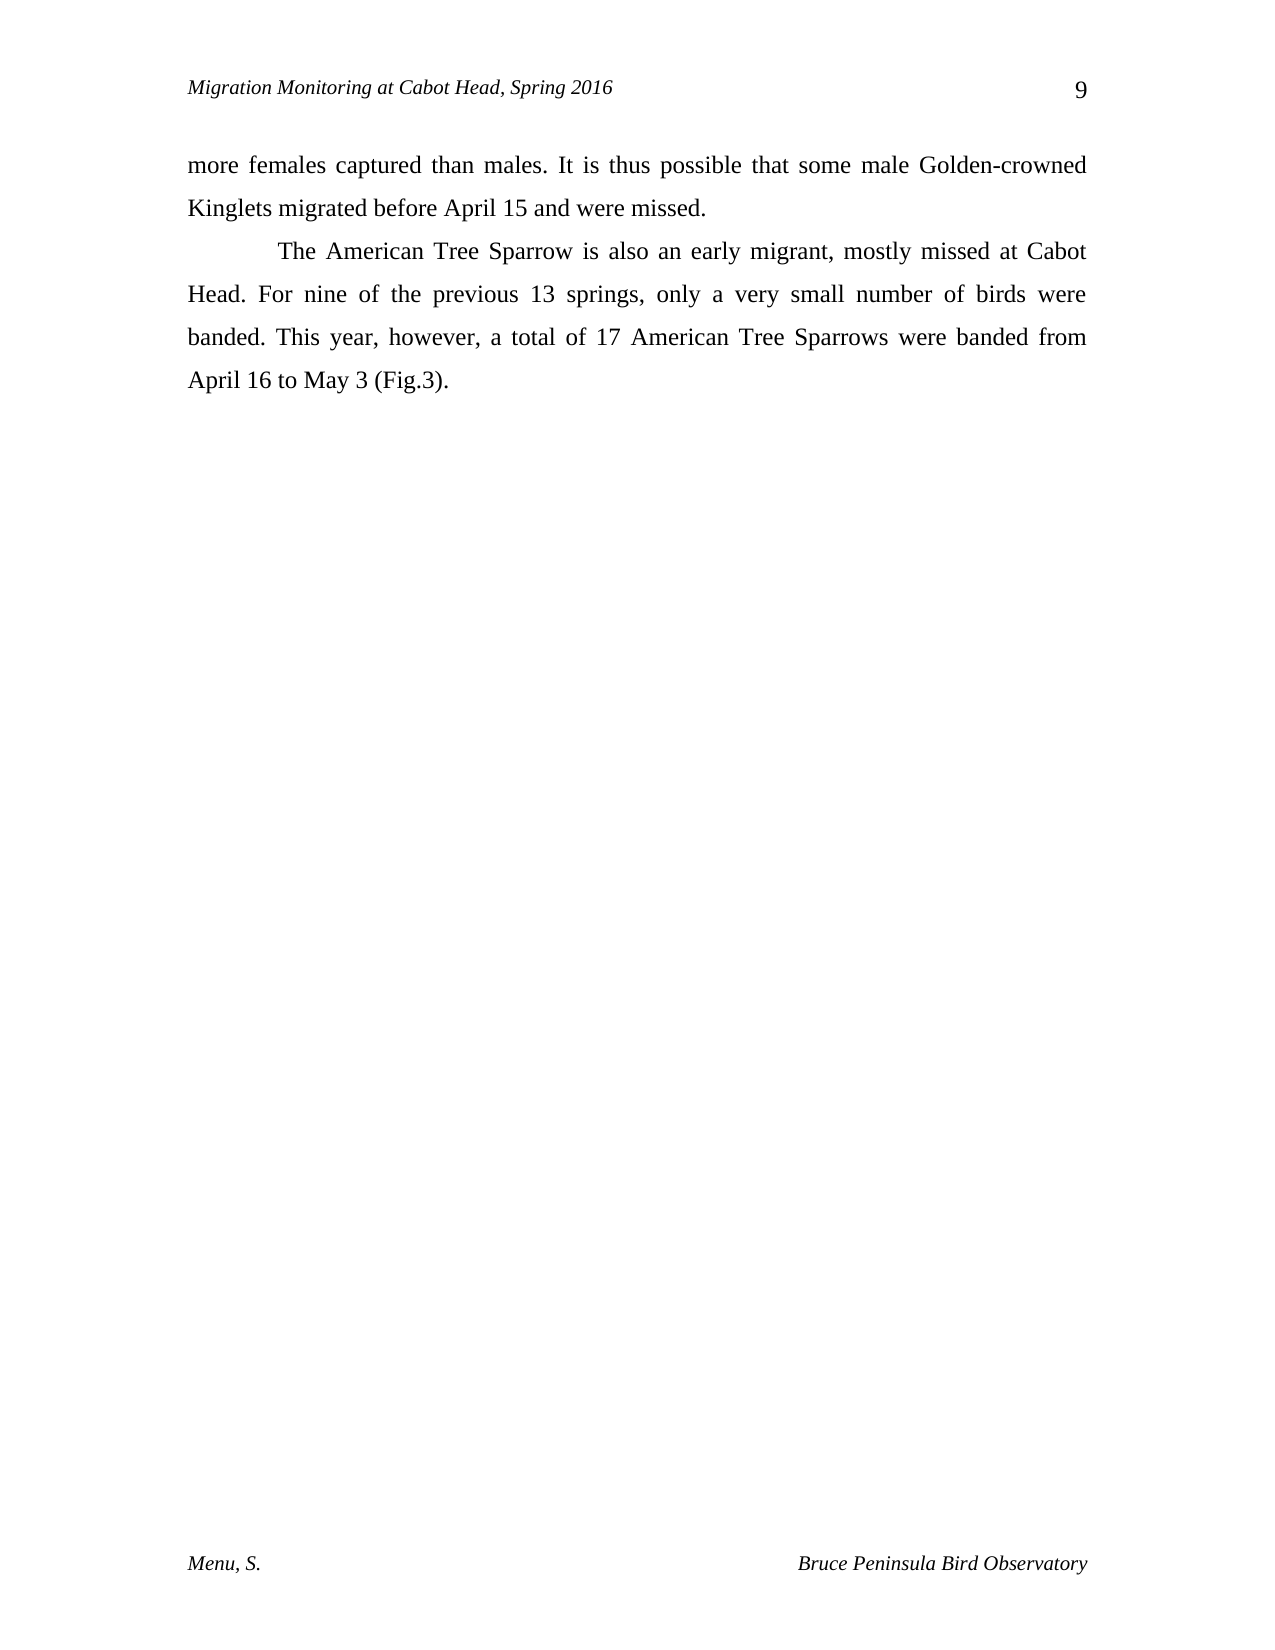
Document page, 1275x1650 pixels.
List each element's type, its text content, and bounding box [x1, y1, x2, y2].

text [187, 150, 1087, 222]
text The American Tree Sparrow is also an early migrant, mostly missed at Cabot Head. For nine of the previous 13 springs, only a very small number of birds were banded. This year, however, a total of 17 American Tree Sparrows were banded from April 16 to May 3 (Fig.3). [187, 236, 1087, 394]
